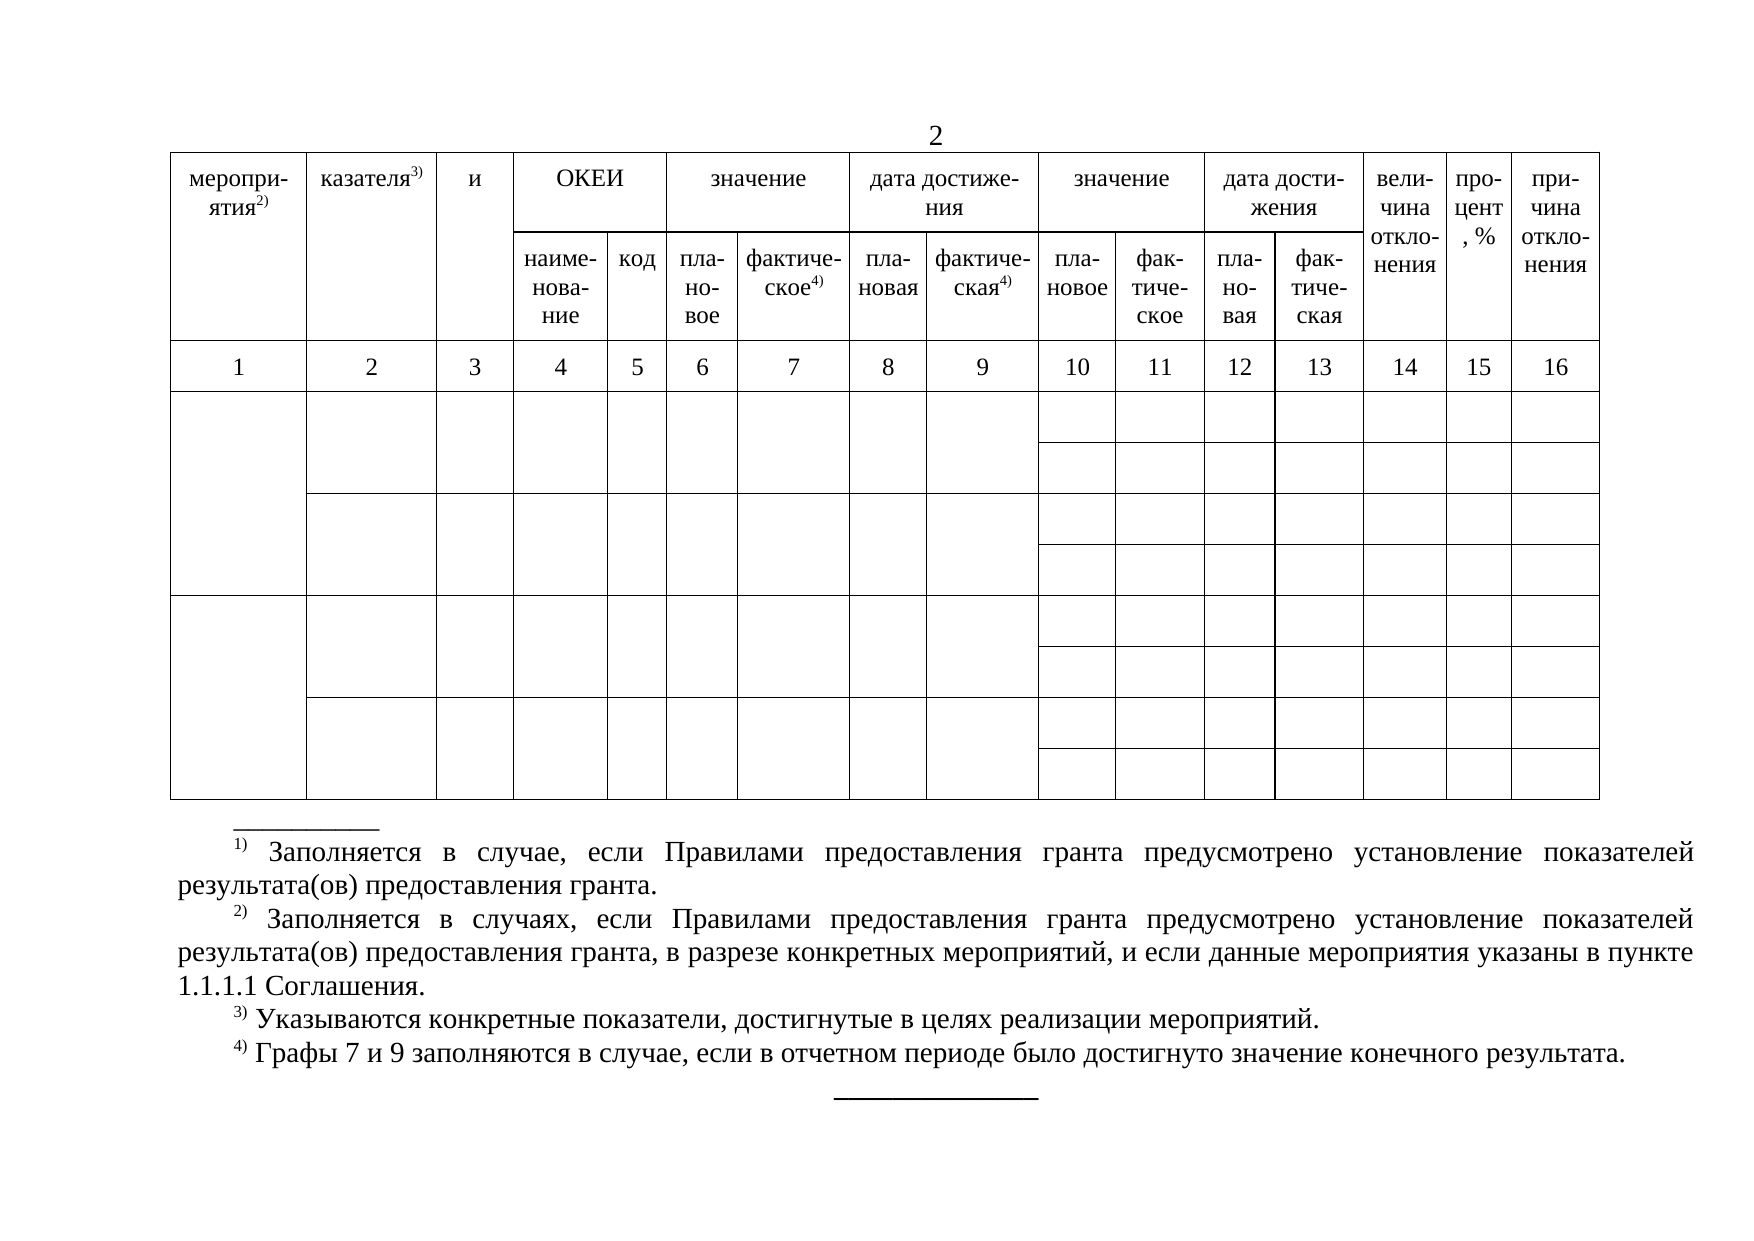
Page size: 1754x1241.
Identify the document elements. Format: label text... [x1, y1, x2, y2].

text 2) Заполняется в случаях, если Правилами предоставления гранта предусмотрено установление показателей результата(ов) предоставления гранта, в разрезе конкретных мероприятий, и если данные мероприятия указаны в пункте 1.1.1.1 Соглашения. [177, 901, 1695, 1002]
table_cell [437, 596, 513, 697]
table_cell 9 [927, 341, 1038, 391]
text 3) Указываются конкретные показатели, достигнутые в целях реализации мероприятий. [177, 1002, 1695, 1035]
text 4) Графы 7 и 9 заполняются в случае, если в отчетном периоде было достигнуто значение конечного результата. [177, 1035, 1695, 1069]
table_cell [514, 494, 607, 595]
table_cell процент, % [1447, 153, 1511, 340]
table_cell [1116, 698, 1204, 748]
table_cell [1116, 749, 1204, 799]
table_cell дата достижения [850, 153, 1038, 231]
table_cell [1116, 392, 1204, 442]
table_cell [1512, 545, 1599, 595]
table_cell [1276, 494, 1363, 544]
table_cell [514, 392, 607, 493]
table_cell [738, 494, 849, 595]
table_cell [1039, 494, 1115, 544]
table_cell [667, 596, 737, 697]
table_cell [307, 596, 436, 697]
table_cell [307, 392, 436, 493]
table_cell [1364, 647, 1446, 697]
table_cell [1205, 545, 1274, 595]
table_cell [171, 596, 306, 799]
table_cell [1039, 392, 1115, 442]
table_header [514, 153, 666, 231]
table_cell [1512, 392, 1599, 442]
table_cell [1276, 749, 1363, 799]
table_cell [608, 596, 666, 697]
table_cell 7 [738, 341, 849, 391]
table_cell [1512, 698, 1599, 748]
table_cell [1039, 443, 1115, 493]
table_cell [1276, 647, 1363, 697]
table_cell [1276, 545, 1363, 595]
table_cell плановое [667, 233, 737, 340]
table_cell [1364, 494, 1446, 544]
table_cell [667, 392, 737, 493]
table_cell [1276, 392, 1363, 442]
table_cell [437, 698, 513, 799]
table_cell [1447, 392, 1511, 442]
table_cell [1364, 392, 1446, 442]
table_cell [738, 596, 849, 697]
table_cell величина отклонения [1364, 153, 1446, 340]
table_cell 1 [171, 341, 306, 391]
table_cell [1364, 443, 1446, 493]
table_cell [850, 392, 926, 493]
table_cell [1116, 545, 1204, 595]
table_cell [738, 698, 849, 799]
table_cell [738, 392, 849, 493]
table_cell фактическое [1116, 233, 1204, 340]
table_cell 13 [1276, 341, 1363, 391]
table_cell [1116, 443, 1204, 493]
table_cell дата достижения [1205, 153, 1363, 231]
table_cell причина отклонения [1512, 153, 1599, 340]
table_cell [1205, 647, 1274, 697]
table_cell [1039, 596, 1115, 646]
table_cell 5 [608, 341, 666, 391]
table_cell код [608, 233, 666, 340]
table_cell [1447, 545, 1511, 595]
table_cell [1364, 749, 1446, 799]
table_cell плановая [1205, 233, 1274, 340]
table_cell [1116, 647, 1204, 697]
table_cell [514, 698, 607, 799]
table_cell значение [1039, 153, 1204, 231]
table_cell 4 [514, 341, 607, 391]
table_cell 15 [1447, 341, 1511, 391]
table_cell [1447, 596, 1511, 646]
table_cell [1512, 596, 1599, 646]
table_cell [307, 494, 436, 595]
table_cell [608, 698, 666, 799]
table_cell 16 [1512, 341, 1599, 391]
table_cell [437, 494, 513, 595]
table_header Код строки [437, 153, 513, 340]
table_cell [1447, 494, 1511, 544]
table_cell плановое [1039, 233, 1115, 340]
table_cell 8 [850, 341, 926, 391]
table_cell [1205, 749, 1274, 799]
table_cell [1276, 443, 1363, 493]
table_cell [927, 596, 1038, 697]
table_cell [1512, 749, 1599, 799]
table_cell [1364, 545, 1446, 595]
table_cell 6 [667, 341, 737, 391]
table_cell плановая [850, 233, 926, 340]
table_cell [608, 392, 666, 493]
table_cell [1205, 698, 1274, 748]
table_cell [171, 392, 306, 595]
text 1) Заполняется в случае, если Правилами предоставления гранта предусмотрено установление показателей результата(ов) предоставления гранта. [177, 834, 1695, 901]
table_cell [1205, 494, 1274, 544]
table_cell [514, 596, 607, 697]
table_cell [1447, 647, 1511, 697]
table_cell 3 [437, 341, 513, 391]
table_cell [1512, 443, 1599, 493]
table_cell [667, 494, 737, 595]
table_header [171, 153, 306, 340]
table_cell [1447, 749, 1511, 799]
table_cell [1116, 596, 1204, 646]
table_cell [1512, 494, 1599, 544]
table_cell фактическая [1276, 233, 1363, 340]
table_cell [850, 698, 926, 799]
table_cell [927, 392, 1038, 493]
table_cell 10 [1039, 341, 1115, 391]
table_cell [1512, 647, 1599, 697]
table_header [307, 153, 436, 340]
table_cell [927, 494, 1038, 595]
table_cell значение [667, 153, 849, 231]
table_cell [1039, 698, 1115, 748]
table_cell [1205, 392, 1274, 442]
table_cell [1205, 443, 1274, 493]
table_cell [608, 494, 666, 595]
table_cell [437, 392, 513, 493]
table_cell [1364, 596, 1446, 646]
table_cell фактическое4) [738, 233, 849, 340]
table_cell [1039, 647, 1115, 697]
table_cell [1276, 596, 1363, 646]
table_cell 11 [1116, 341, 1204, 391]
table_cell [850, 596, 926, 697]
text ______________ [177, 1069, 1695, 1102]
table_cell [1276, 698, 1363, 748]
table_cell [1116, 494, 1204, 544]
table_cell 2 [307, 341, 436, 391]
table_cell наименование [514, 233, 607, 340]
table_cell [1039, 545, 1115, 595]
text __________ [177, 800, 1695, 834]
table_cell [1447, 698, 1511, 748]
table_cell [1447, 443, 1511, 493]
table_cell [1364, 698, 1446, 748]
table_cell [1039, 749, 1115, 799]
table_cell [850, 494, 926, 595]
table_cell [927, 698, 1038, 799]
table_cell [307, 698, 436, 799]
table_cell [667, 698, 737, 799]
table_cell фактическая4) [927, 233, 1038, 340]
table_cell 14 [1364, 341, 1446, 391]
table_cell [1205, 596, 1274, 646]
table_cell 12 [1205, 341, 1274, 391]
